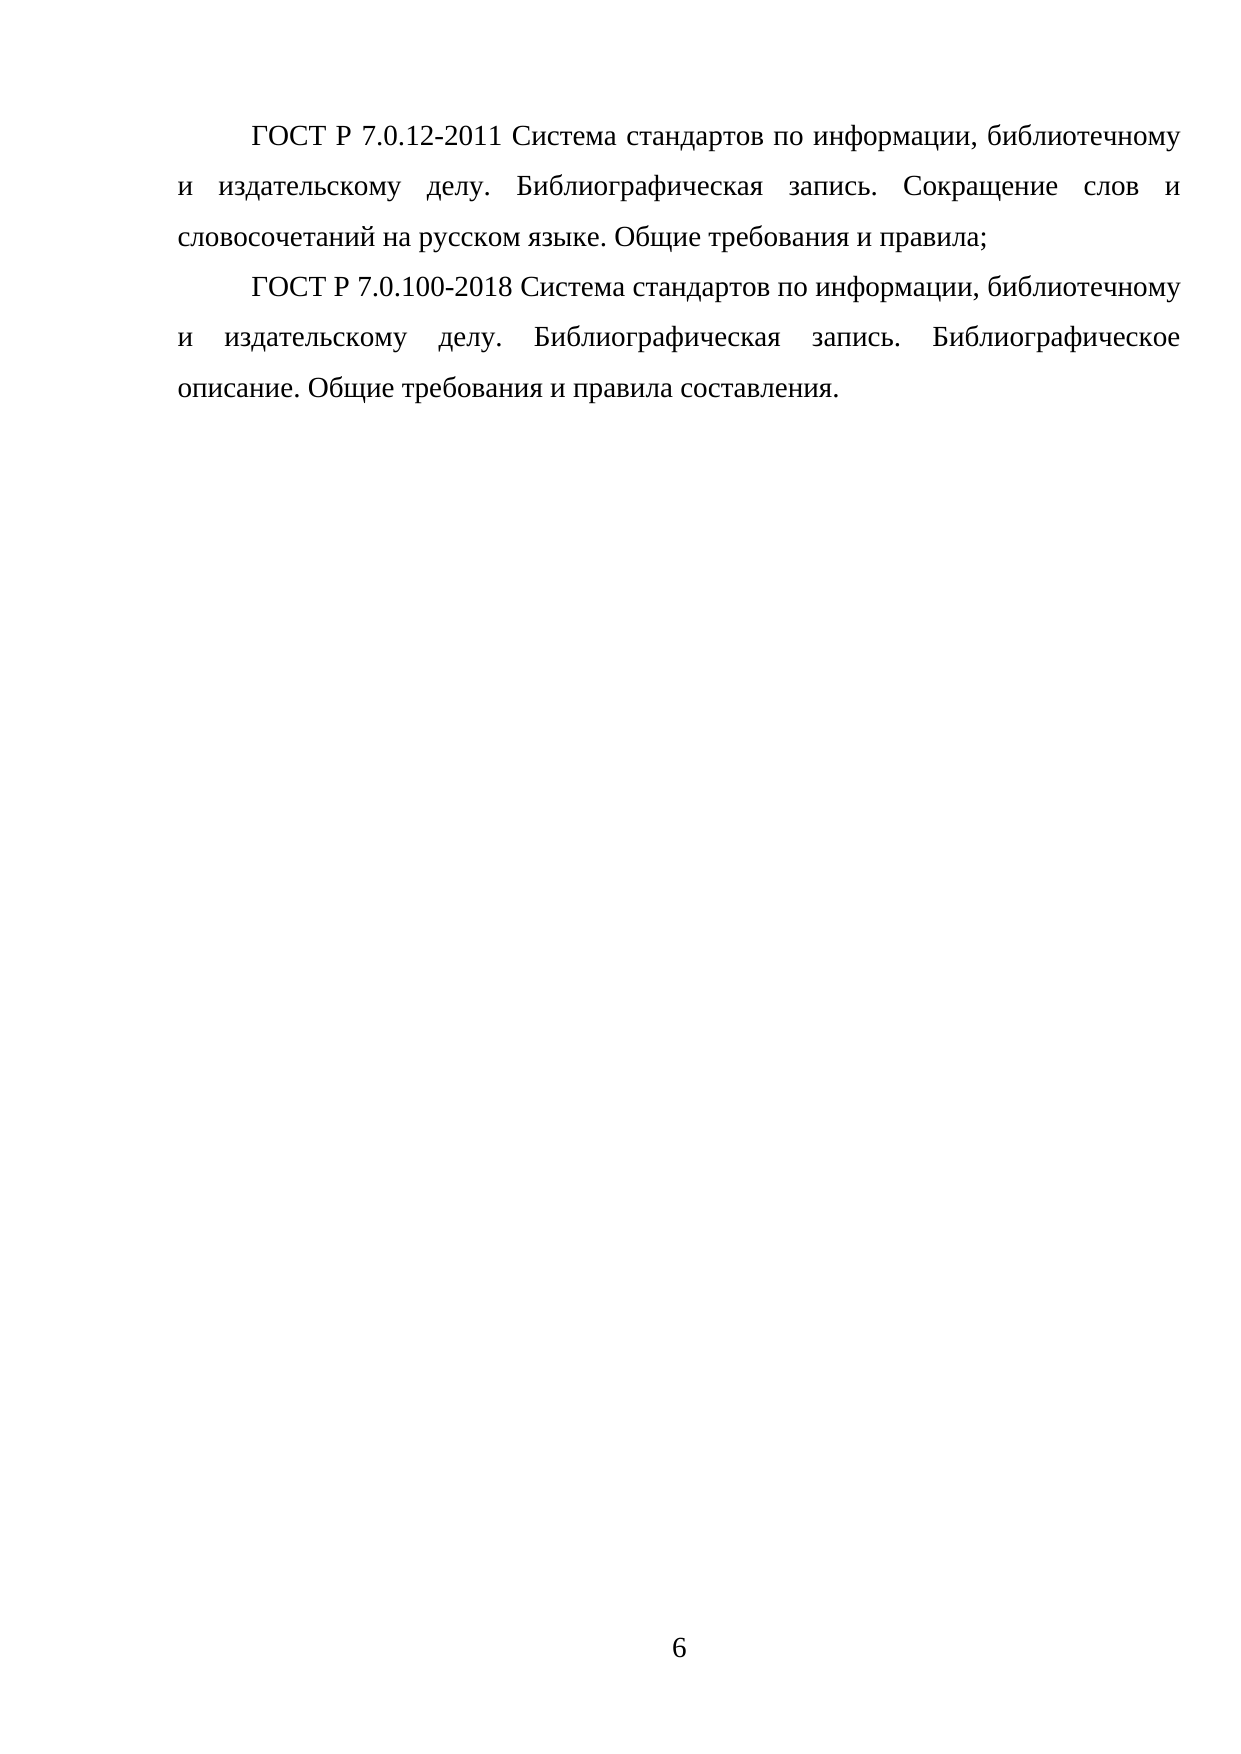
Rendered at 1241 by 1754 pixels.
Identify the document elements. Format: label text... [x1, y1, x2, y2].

text ГОСТ Р 7.0.100-2018 Система стандартов по информации, библиотечному и издательскому делу. Библиографическая запись. Библиографическое описание. Общие требования и правила составления. [177, 269, 1181, 403]
text ГОСТ Р 7.0.12-2011 Система стандартов по информации, библиотечному и издательскому делу. Библиографическая запись. Сокращение слов и словосочетаний на русском языке. Общие требования и правила; [177, 118, 1181, 252]
